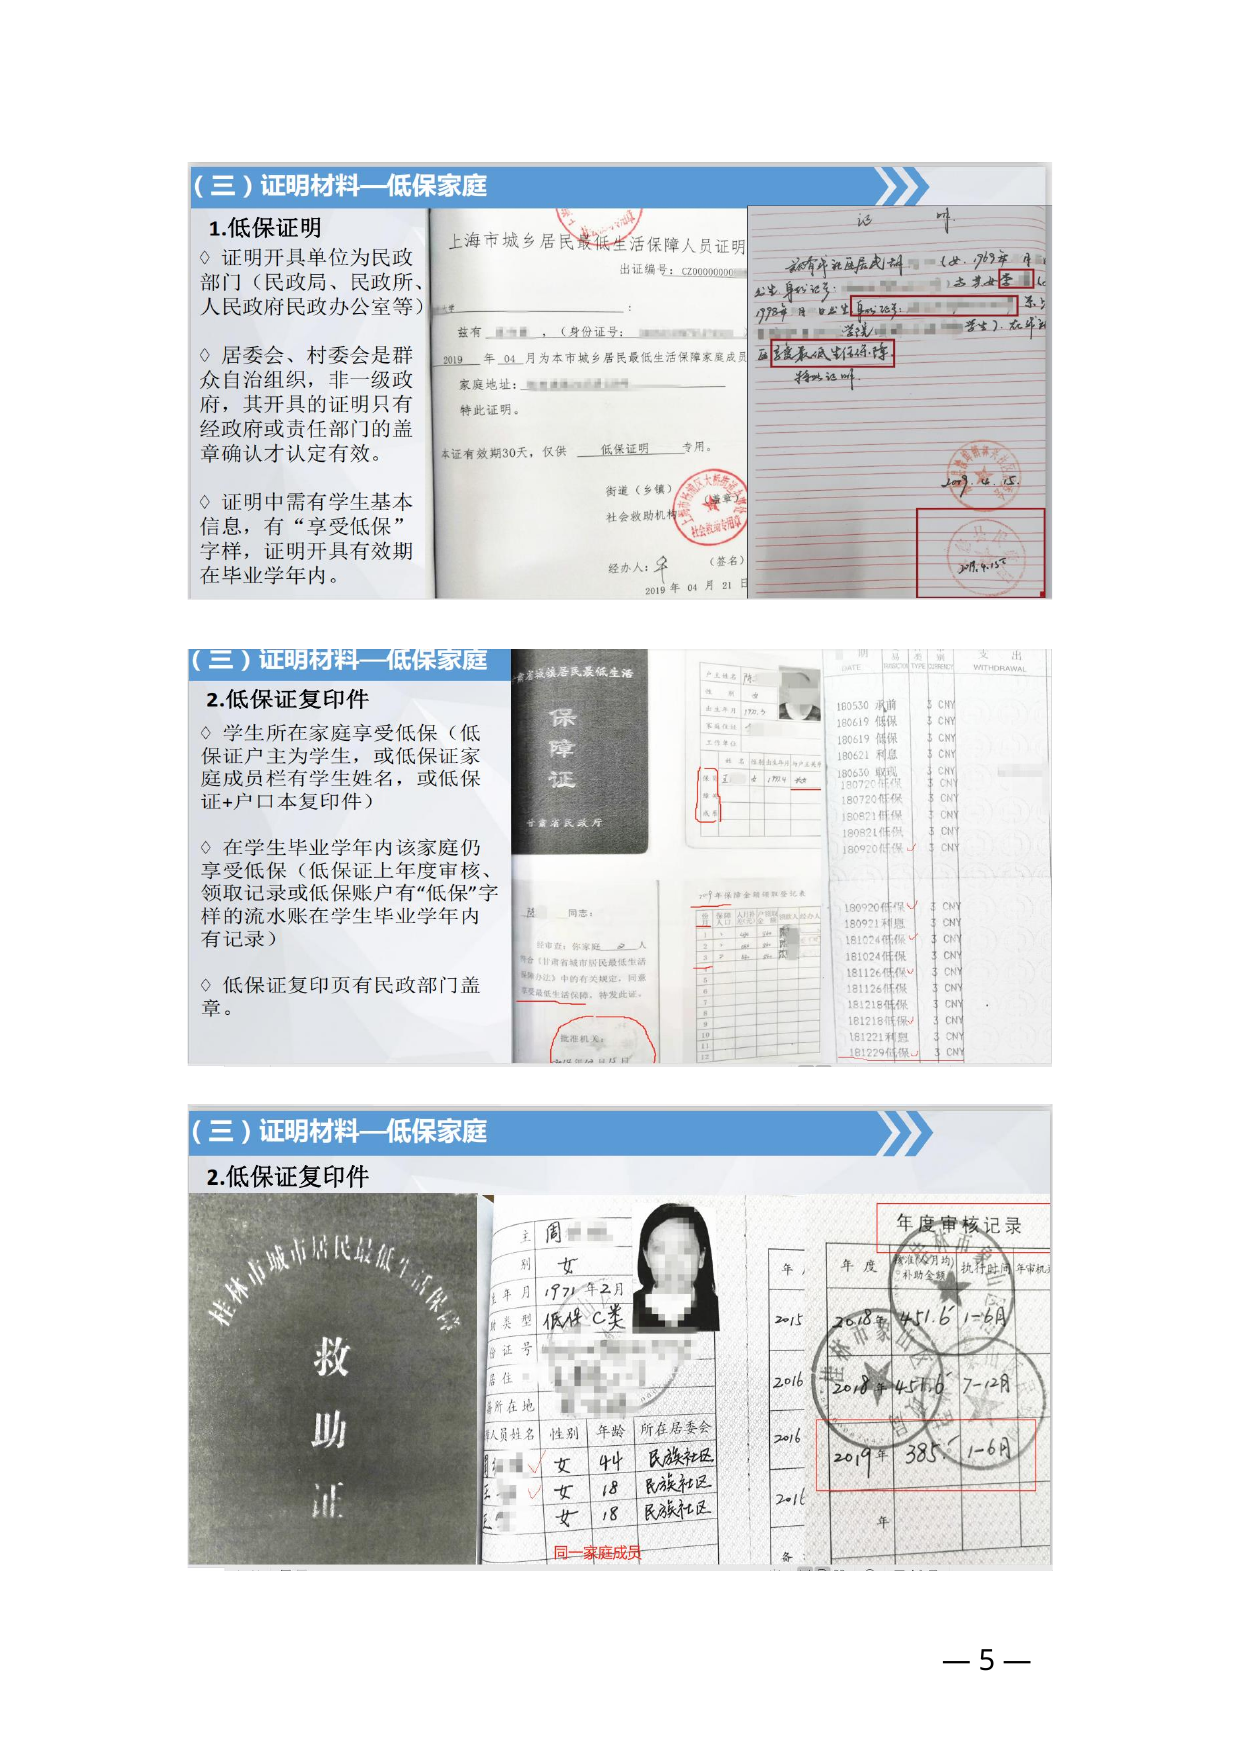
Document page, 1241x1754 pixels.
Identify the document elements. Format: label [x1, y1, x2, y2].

picture [187, 649, 1052, 1067]
picture [187, 1104, 1053, 1571]
picture [187, 162, 1053, 600]
